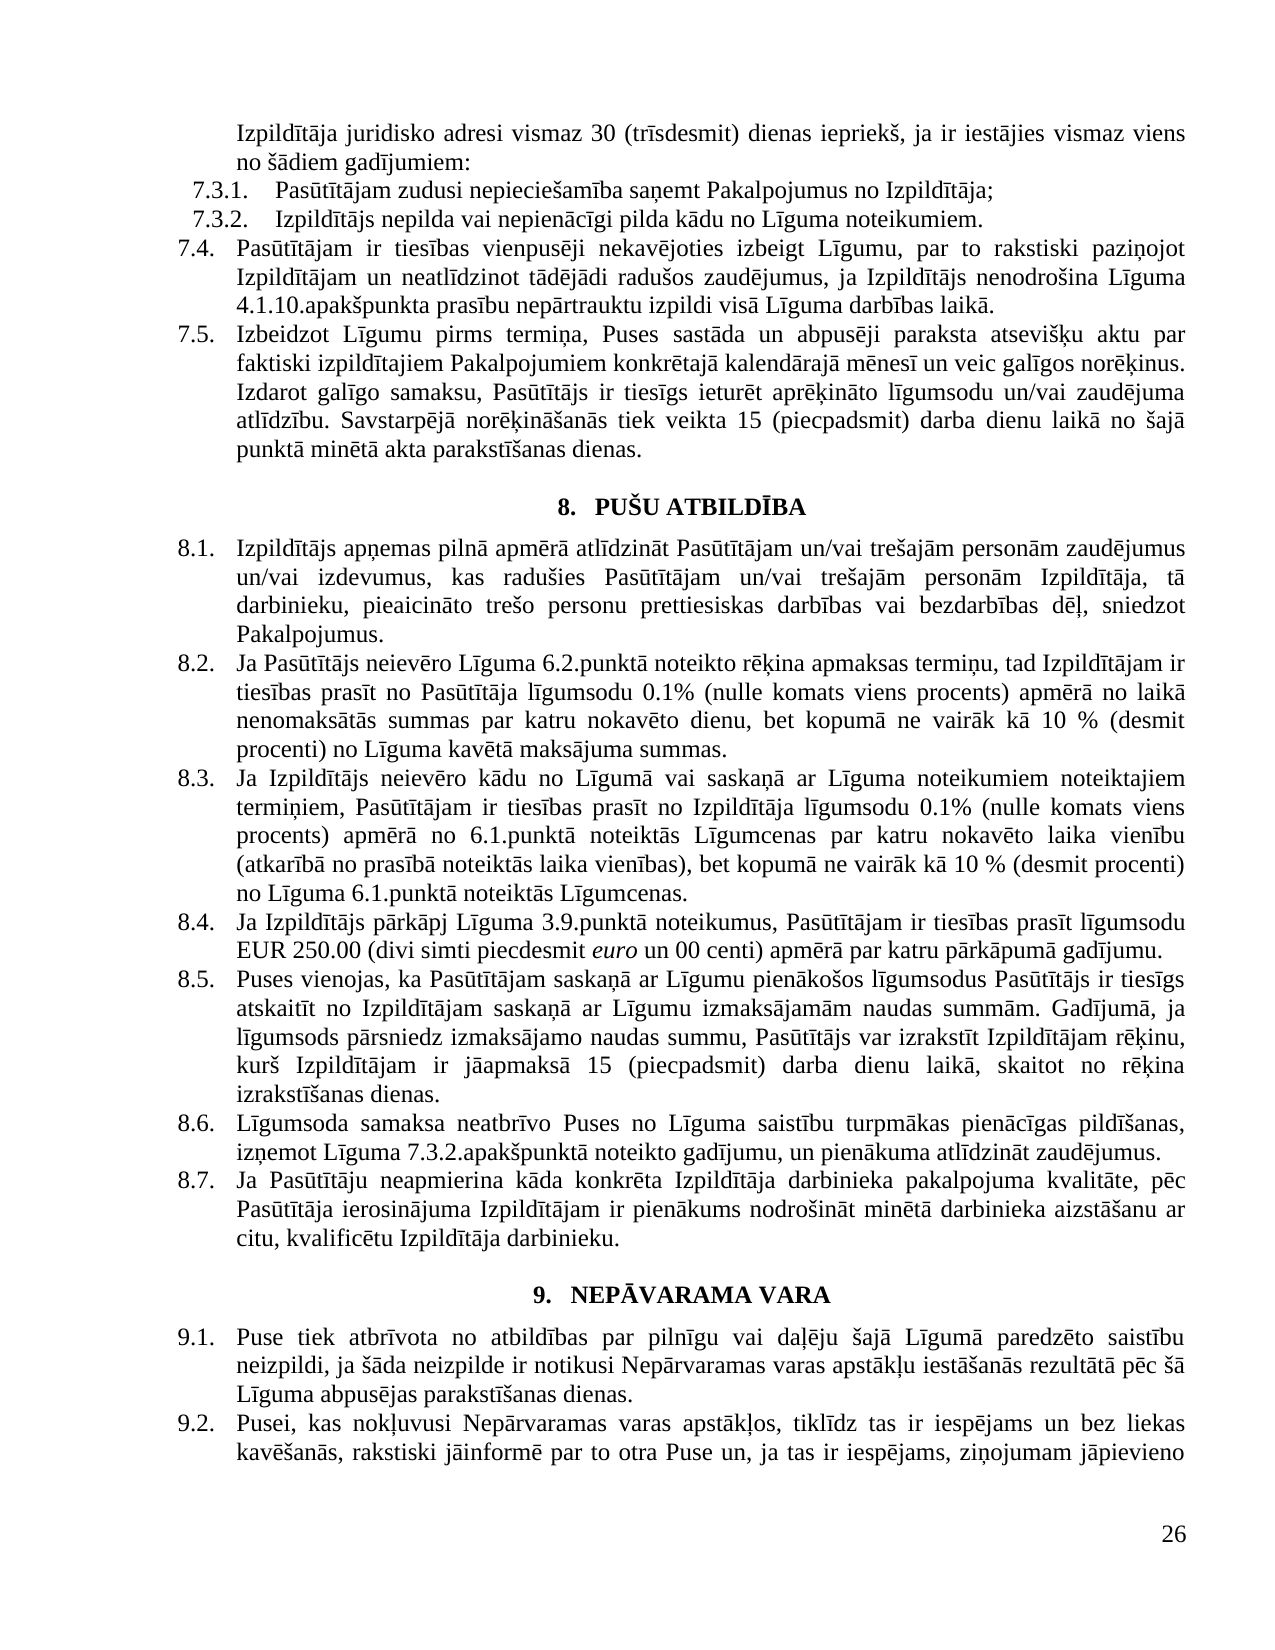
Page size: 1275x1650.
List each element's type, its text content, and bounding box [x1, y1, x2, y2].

list Līgumsoda samaksa neatbrīvo Puses no Līguma saistību turpmākas pienācīgas pildīšanas, izņemot Līguma 7.3.2.apakšpunktā noteikto gadījumu, un pienākuma atlīdzināt zaudējumus. [177, 1108, 1186, 1166]
list Izpildītājs nepilda vai nepienācīgi pilda kādu no Līguma noteikumiem. [192, 204, 1186, 233]
list NEPĀVARAMA VARA [177, 1281, 1186, 1309]
list Pasūtītājam ir tiesības vienpusēji nekavējoties izbeigt Līgumu, par to rakstiski paziņojot Izpildītājam un neatlīdzinot tādējādi radušos zaudējumus, ja Izpildītājs nenodrošina Līguma 4.1.10.apakšpunkta prasību nepārtrauktu izpildi visā Līguma darbības laikā. [177, 233, 1186, 319]
list Ja Izpildītājs neievēro kādu no Līgumā vai saskaņā ar Līguma noteikumiem noteiktajiem termiņiem, Pasūtītājam ir tiesības prasīt no Izpildītāja līgumsodu 0.1% (nulle komats viens procents) apmērā no 6.1.punktā noteiktās Līgumcenas par katru nokavēto laika vienību (atkarībā no prasībā noteiktās laika vienības), bet kopumā ne vairāk kā 10 % (desmit procenti) no Līguma 6.1.punktā noteiktās Līgumcenas. [177, 763, 1186, 907]
list Izpildītājs apņemas pilnā apmērā atlīdzināt Pasūtītājam un/vai trešajām personām zaudējumus un/vai izdevumus, kas radušies Pasūtītājam un/vai trešajām personām Izpildītāja, tā darbinieku, pieaicināto trešo personu prettiesiskas darbības vai bezdarbības dēļ, sniedzot Pakalpojumus. [177, 533, 1186, 648]
list Pasūtītājam zudusi nepieciešamība saņemt Pakalpojumus no Izpildītāja; [192, 176, 1186, 204]
list Ja Pasūtītājs neievēro Līguma 6.2.punktā noteikto rēķina apmaksas termiņu, tad Izpildītājam ir tiesības prasīt no Pasūtītāja līgumsodu 0.1% (nulle komats viens procents) apmērā no laikā nenomaksātās summas par katru nokavēto dienu, bet kopumā ne vairāk kā 10 % (desmit procenti) no Līguma kavētā maksājuma summas. [177, 648, 1186, 763]
list Puse tiek atbrīvota no atbildības par pilnīgu vai daļēju šajā Līgumā paredzēto saistību neizpildi, ja šāda neizpilde ir notikusi Nepārvaramas varas apstākļu iestāšanās rezultātā pēc šā Līguma abpusējas parakstīšanas dienas. [177, 1322, 1186, 1408]
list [177, 118, 1186, 176]
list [177, 1408, 1186, 1466]
list PUŠU ATBILDĪBA [177, 492, 1186, 521]
list Puses vienojas, ka Pasūtītājam saskaņā ar Līgumu pienākošos līgumsodus Pasūtītājs ir tiesīgs atskaitīt no Izpildītājam saskaņā ar Līgumu izmaksājamām naudas summām. Gadījumā, ja līgumsods pārsniedz izmaksājamo naudas summu, Pasūtītājs var izrakstīt Izpildītājam rēķinu, kurš Izpildītājam ir jāapmaksā 15 (piecpadsmit) darba dienu laikā, skaitot no rēķina izrakstīšanas dienas. [177, 964, 1186, 1108]
list Izbeidzot Līgumu pirms termiņa, Puses sastāda un abpusēji paraksta atsevišķu aktu par faktiski izpildītajiem Pakalpojumiem konkrētajā kalendārajā mēnesī un veic galīgos norēķinus. Izdarot galīgo samaksu, Pasūtītājs ir tiesīgs ieturēt aprēķināto līgumsodu un/vai zaudējuma atlīdzību. Savstarpējā norēķināšanās tiek veikta 15 (piecpadsmit) darba dienu laikā no šajā punktā minētā akta parakstīšanas dienas. [177, 319, 1186, 463]
list Ja Pasūtītāju neapmierina kāda konkrēta Izpildītāja darbinieka pakalpojuma kvalitāte, pēc Pasūtītāja ierosinājuma Izpildītājam ir pienākums nodrošināt minētā darbinieka aizstāšanu ar citu, kvalificētu Izpildītāja darbinieku. [177, 1166, 1186, 1252]
list Ja Izpildītājs pārkāpj Līguma 3.9.punktā noteikumus, Pasūtītājam ir tiesības prasīt līgumsodu EUR 250.00 (divi simti piecdesmit euro un 00 centi) apmērā par katru pārkāpumā gadījumu. [177, 907, 1186, 964]
